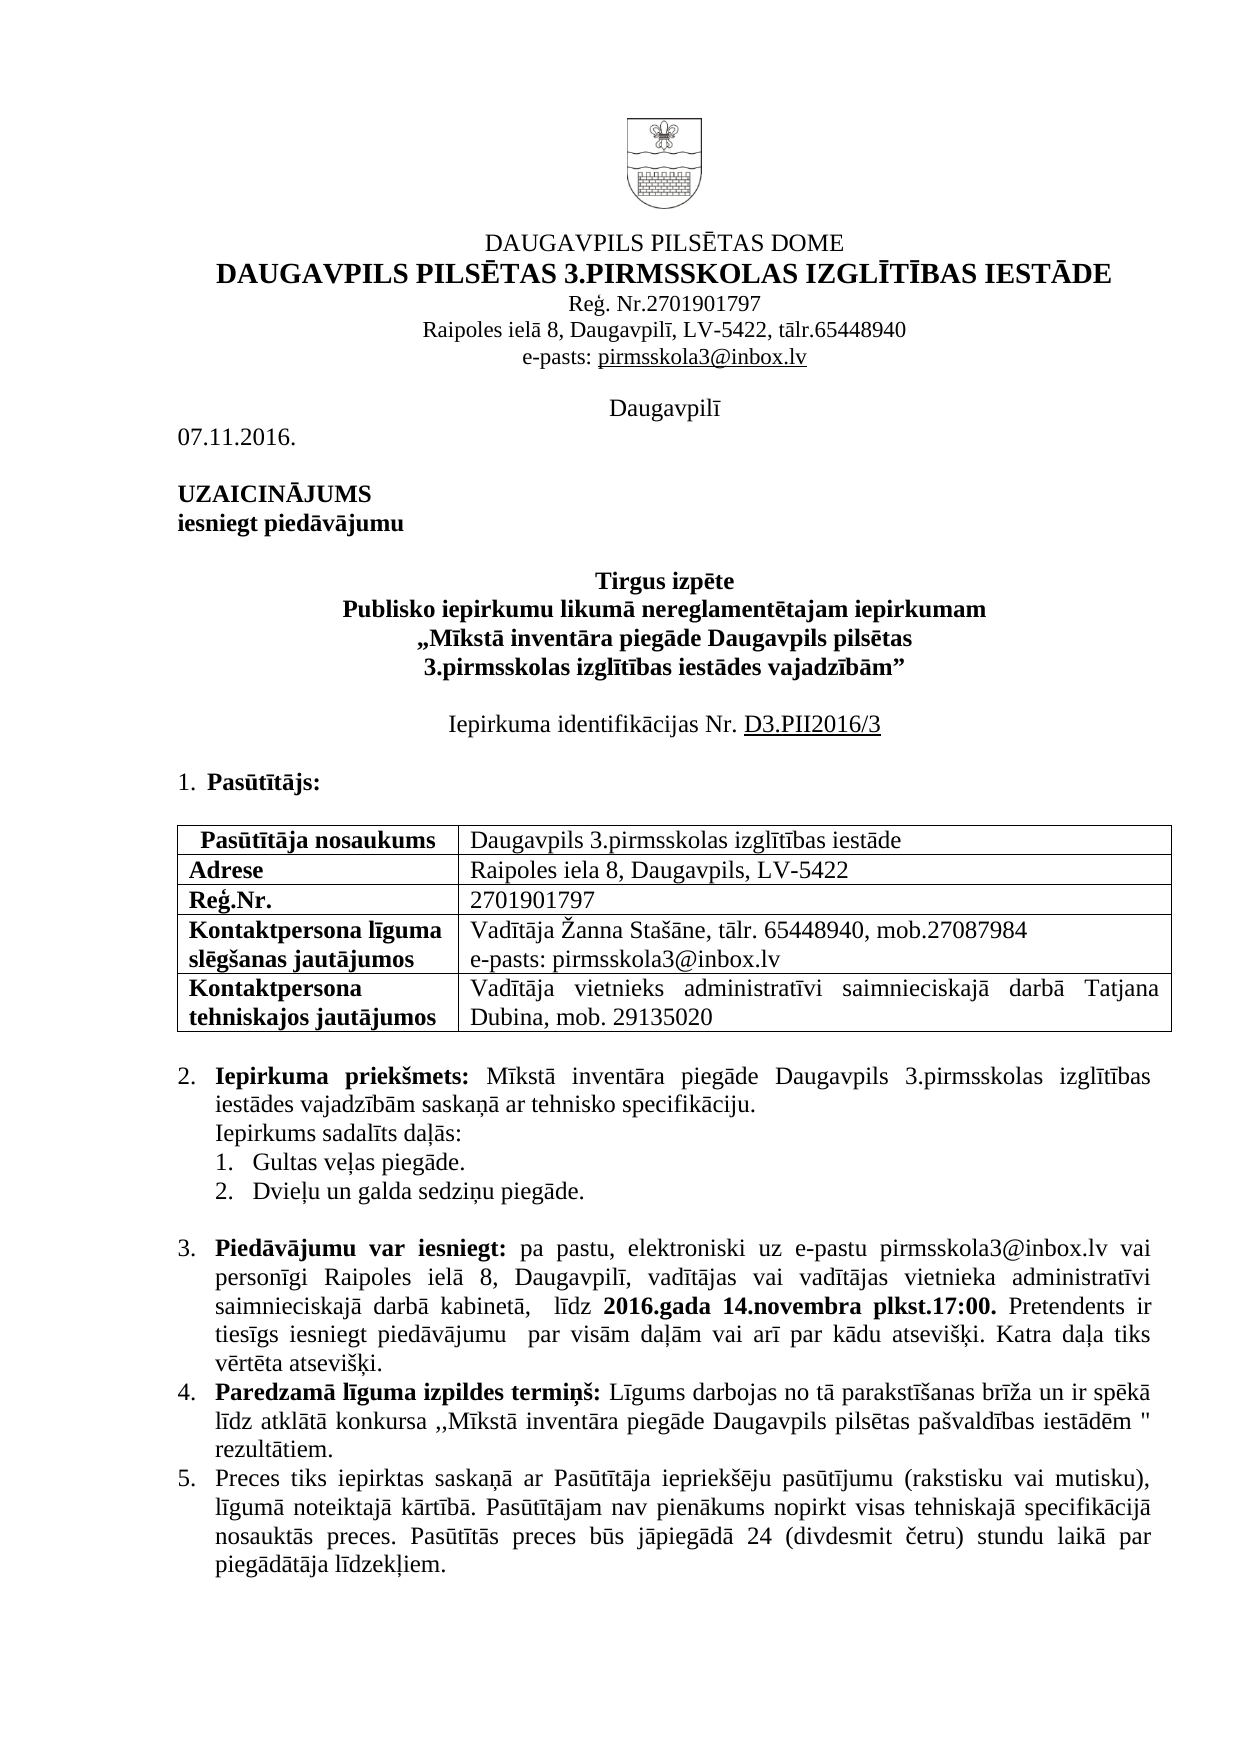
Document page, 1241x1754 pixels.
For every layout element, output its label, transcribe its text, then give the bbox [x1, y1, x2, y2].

table_cell Vadītāja Žanna Stašāne, tālr. 65448940, mob.27087984 e-pasts: pirmsskola3@inbox.lv [459, 915, 1171, 972]
table_cell Adrese [178, 855, 458, 884]
table_header Pasūtītāja nosaukums [178, 826, 458, 854]
text 07.11.2016. [177, 422, 1152, 451]
list Dvieļu un galda sedziņu piegāde. [215, 1176, 1152, 1204]
text e-pasts: pirmsskola3@inbox.lv [177, 343, 1152, 369]
text 3.pirmsskolas izglītības iestādes vajadzībām” [177, 652, 1152, 681]
list Gultas veļas piegāde. [215, 1147, 1152, 1176]
text Reģ. Nr.2701901797 [177, 290, 1152, 317]
list Pasūtītājs: [177, 767, 1152, 796]
list Iepirkuma priekšmets: Mīkstā inventāra piegāde Daugavpils 3.pirmsskolas izglītības iestādes vajadzībām saskaņā ar tehnisko specifikāciju. [177, 1061, 1152, 1118]
table_cell 2701901797 [459, 885, 1171, 914]
text Iepirkuma identifikācijas Nr. D3.PII2016/3 [177, 709, 1152, 738]
list Preces tiks iepirktas saskaņā ar Pasūtītāja iepriekšēju pasūtījumu (rakstisku vai mutisku), līgumā noteiktajā kārtībā. Pasūtītājam nav pienākums nopirkt visas tehniskajā specifikācijā nosauktās preces. Pasūtītās preces būs jāpiegādā 24 (divdesmit četru) stundu laikā par piegādātāja līdzekļiem. [177, 1463, 1152, 1578]
picture [627, 118, 702, 209]
table_cell Raipoles iela 8, Daugavpils, LV-5422 [459, 855, 1171, 884]
table_cell Kontaktpersona tehniskajos jautājumos [178, 974, 458, 1031]
table_header Daugavpils 3.pirmsskolas izglītības iestāde [459, 826, 1171, 854]
list Paredzamā līguma izpildes termiņš: Līgums darbojas no tā parakstīšanas brīža un ir spēkā līdz atklātā konkursa ,,Mīkstā inventāra piegāde Daugavpils pilsētas pašvaldības iestādēm " rezultātiem. [177, 1377, 1152, 1463]
text Iepirkums sadalīts daļās: [215, 1118, 1152, 1147]
list Piedāvājumu var iesniegt: pa pastu, elektroniski uz e-pastu pirmsskola3@inbox.lv vai personīgi Raipoles ielā 8, Daugavpilī, vadītājas vai vadītājas vietnieka administratīvi saimnieciskajā darbā kabinetā, līdz 2016.gada 14.novembra plkst.17:00. Pretendents ir tiesīgs iesniegt piedāvājumu par visām daļām vai arī par kādu atsevišķi. Katra daļa tiks vērtēta atsevišķi. [177, 1233, 1152, 1377]
table_cell Reģ.Nr. [178, 885, 458, 914]
text iesniegt piedāvājumu [177, 508, 1152, 537]
subtitle DAUGAVPILS PILSĒTAS 3.PIRMSSKOLAS IZGLĪTĪBAS IESTĀDE [177, 257, 1152, 290]
text Daugavpilī [177, 393, 1152, 422]
text Raipoles ielā 8, Daugavpilī, LV-5422, tālr.65448940 [177, 317, 1152, 343]
text „Mīkstā inventāra piegāde Daugavpils pilsētas [177, 623, 1152, 652]
text Publisko iepirkumu likumā nereglamentētajam iepirkumam [177, 594, 1152, 623]
subtitle DAUGAVPILS PILSĒTAS DOME [177, 228, 1152, 257]
text UZAICINĀJUMS [177, 479, 1152, 508]
table_cell Kontaktpersona līguma slēgšanas jautājumos [178, 915, 458, 972]
table_cell Vadītāja vietnieks administratīvi saimnieciskajā darbā Tatjana Dubina, mob. 29135020 [459, 974, 1171, 1031]
text Tirgus izpēte [177, 566, 1152, 594]
